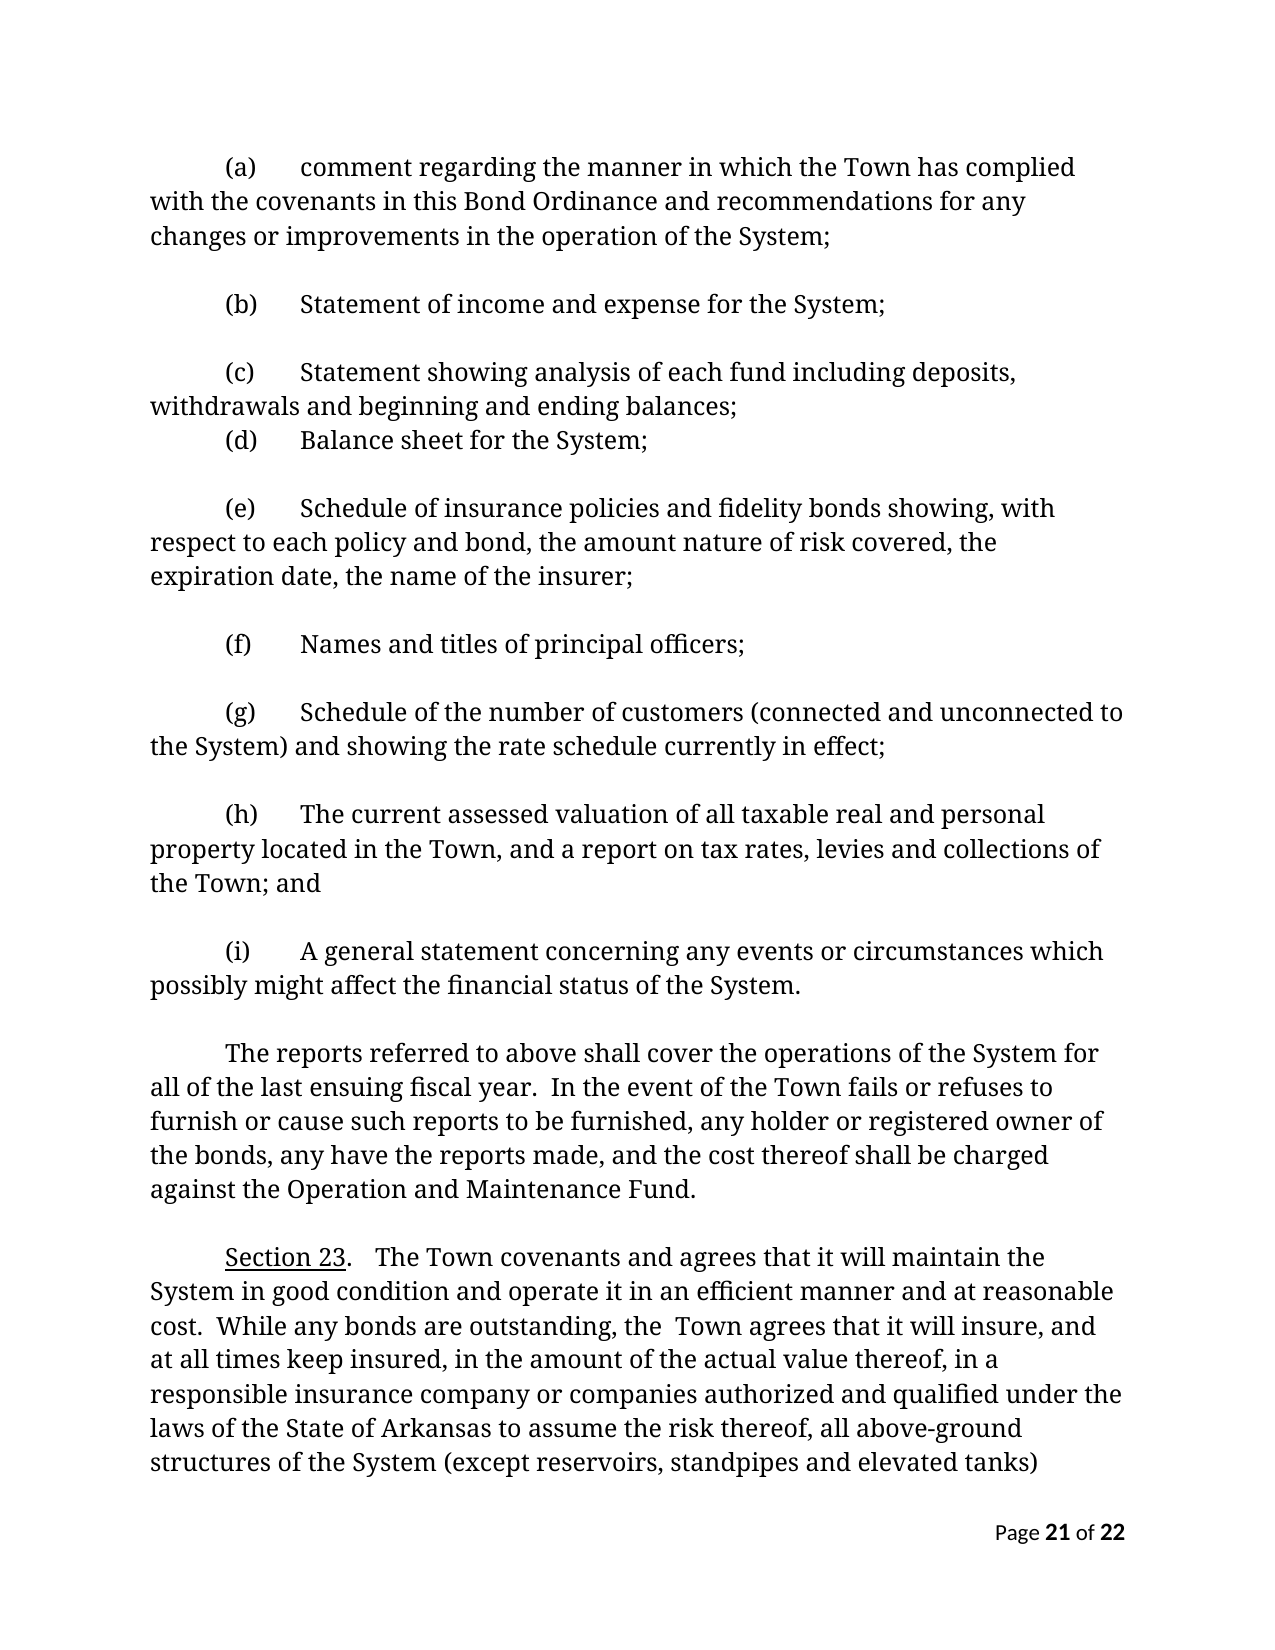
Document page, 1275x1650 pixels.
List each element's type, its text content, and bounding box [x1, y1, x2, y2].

text (h) The current assessed valuation of all taxable real and personal property located in the Town, and a report on tax rates, levies and collections of the Town; and [150, 797, 1125, 899]
text The reports referred to above shall cover the operations of the System for all of the last ensuing fiscal year. In the event of the Town fails or refuses to furnish or cause such reports to be furnished, any holder or registered owner of the bonds, any have the reports made, and the cost thereof shall be charged against the Operation and Maintenance Fund. [150, 1036, 1125, 1206]
text (a) comment regarding the manner in which the Town has complied with the covenants in this Bond Ordinance and recommendations for any changes or improvements in the operation of the System; [150, 150, 1125, 252]
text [150, 1240, 1125, 1478]
text (d) Balance sheet for the System; [150, 422, 1125, 457]
text (i) A general statement concerning any events or circumstances which possibly might affect the financial status of the System. [150, 933, 1125, 1002]
text (c) Statement showing analysis of each fund including deposits, withdrawals and beginning and ending balances; [150, 354, 1125, 422]
text (f) Names and titles of principal officers; [150, 627, 1125, 661]
text (e) Schedule of insurance policies and fidelity bonds showing, with respect to each policy and bond, the amount nature of risk covered, the expiration date, the name of the insurer; [150, 491, 1125, 593]
text (g) Schedule of the number of customers (connected and unconnected to the System) and showing the rate schedule currently in effect; [150, 695, 1125, 763]
text (b) Statement of income and expense for the System; [150, 286, 1125, 320]
